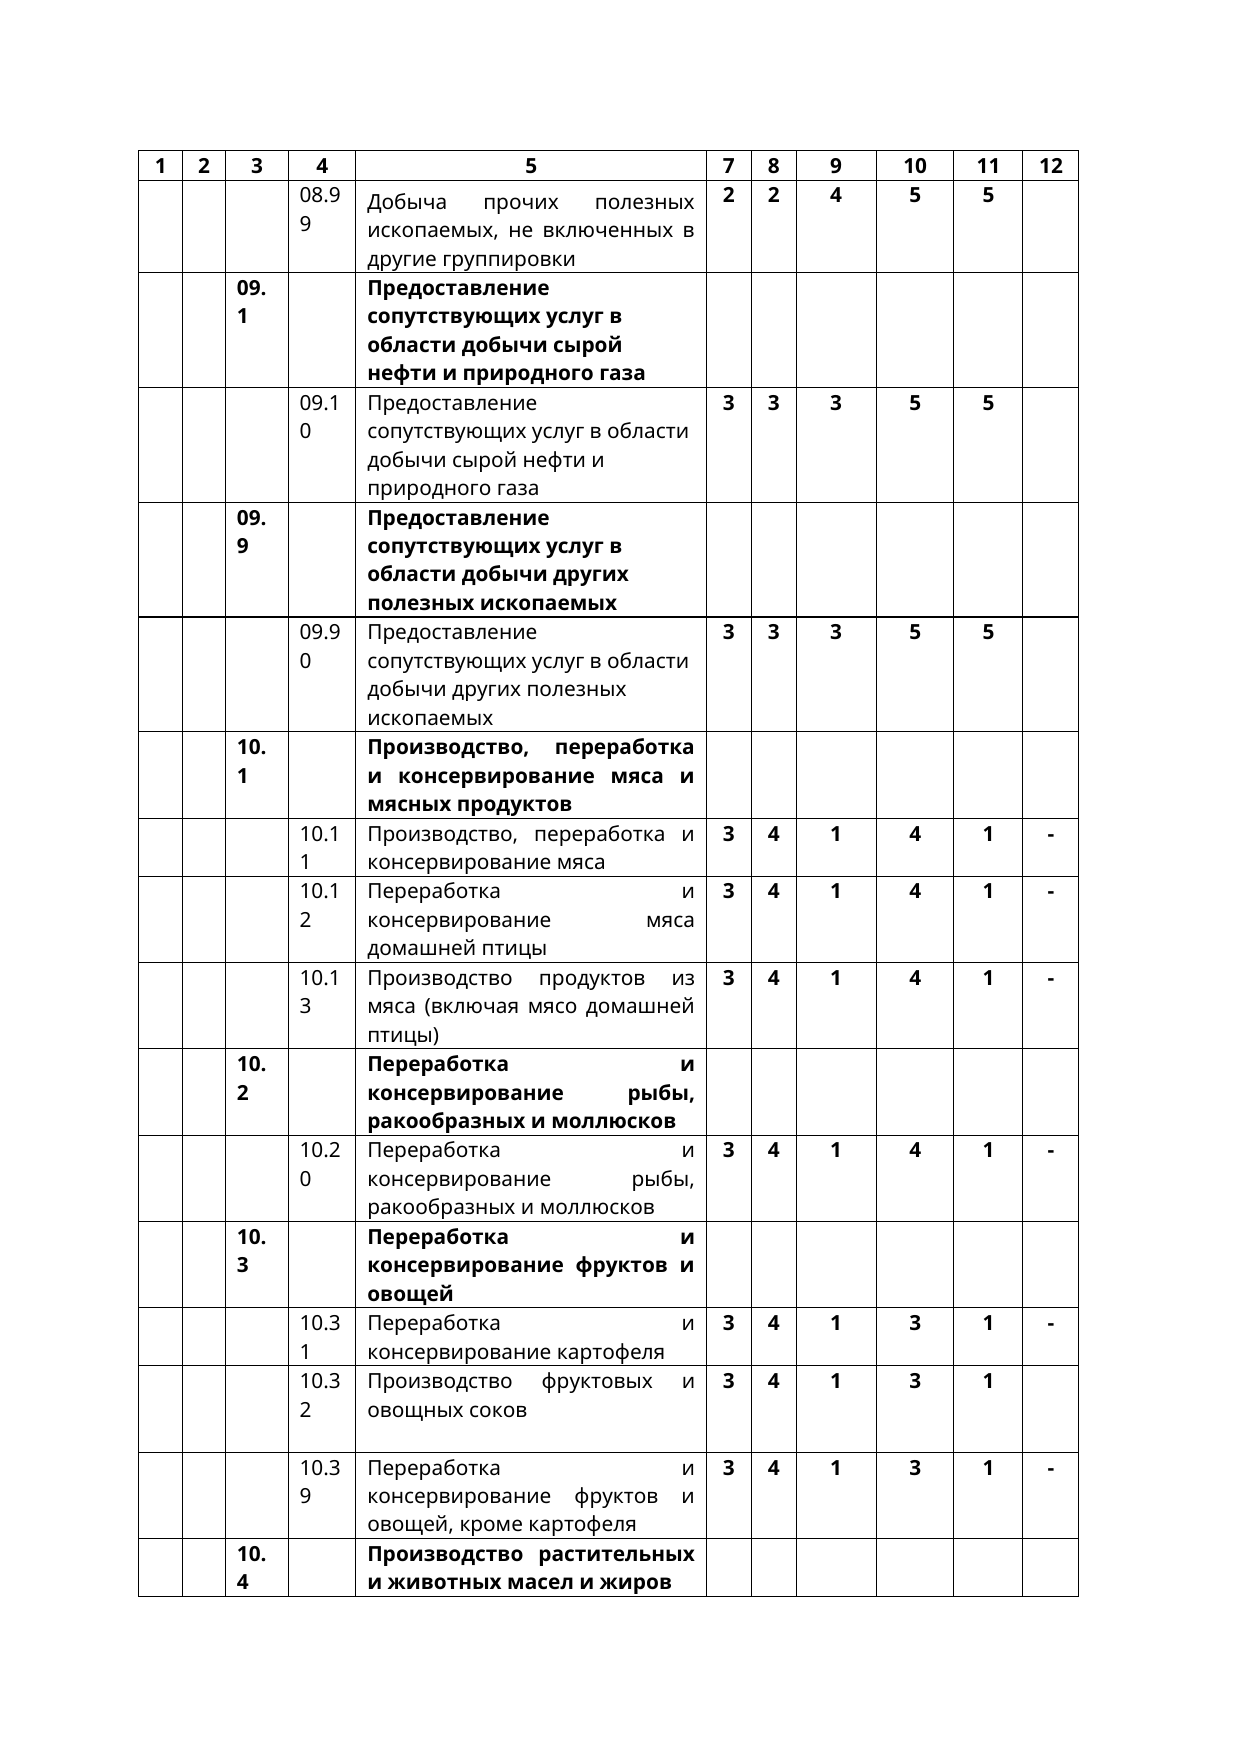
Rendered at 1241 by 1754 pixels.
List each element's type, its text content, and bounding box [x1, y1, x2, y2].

table_cell [289, 732, 355, 818]
table_cell 3 [707, 1136, 751, 1221]
table_cell [183, 732, 225, 818]
table_cell [1023, 1222, 1078, 1307]
table_cell Переработка и консервирование мяса домашней птицы [356, 877, 706, 962]
table_cell 10.2 [226, 1049, 288, 1134]
table_cell 3 [707, 1453, 751, 1538]
table_header 8 [752, 151, 796, 179]
table_cell [1023, 1539, 1078, 1596]
table_cell Производство продуктов из мяса (включая мясо домашней птицы) [356, 963, 706, 1048]
table_cell [183, 1366, 225, 1452]
table_cell [226, 963, 288, 1048]
table_cell 10.20 [289, 1136, 355, 1221]
table_header 5 [356, 151, 706, 179]
table_cell [954, 273, 1022, 387]
table_cell [139, 1366, 182, 1452]
table_cell 1 [797, 963, 876, 1048]
table_cell [183, 877, 225, 962]
table_cell 4 [752, 1453, 796, 1538]
table_cell [183, 1308, 225, 1365]
table_cell [797, 1222, 876, 1307]
table_cell 10.1 [226, 732, 288, 818]
table_cell [183, 1049, 225, 1134]
table_cell 09.9 [226, 503, 288, 616]
table_cell 4 [877, 1136, 953, 1221]
table_cell Производство растительных и животных масел и жиров [356, 1539, 706, 1596]
table_cell [1023, 388, 1078, 502]
table_cell Переработка и консервирование рыбы, ракообразных и моллюсков [356, 1049, 706, 1134]
table_cell [797, 273, 876, 387]
table_cell 10.11 [289, 819, 355, 876]
table_cell - [1023, 877, 1078, 962]
table_cell 3 [877, 1366, 953, 1452]
table_header 10 [877, 151, 953, 179]
table_cell [226, 1366, 288, 1452]
table_cell [226, 1308, 288, 1365]
table_cell 3 [797, 618, 876, 731]
table_cell [954, 1539, 1022, 1596]
table_cell [752, 1222, 796, 1307]
table_header 2 [183, 151, 225, 179]
table_cell Производство фруктовых и овощных соков [356, 1366, 706, 1452]
table_cell [877, 273, 953, 387]
table_cell 1 [954, 1366, 1022, 1452]
table_cell [1023, 181, 1078, 272]
table_cell 3 [707, 1366, 751, 1452]
table_cell [877, 1539, 953, 1596]
table_cell 2 [752, 181, 796, 272]
table_cell [226, 819, 288, 876]
table_cell [289, 503, 355, 616]
table_cell 5 [954, 388, 1022, 502]
table_cell [183, 181, 225, 272]
table_cell [1023, 732, 1078, 818]
table_cell [707, 273, 751, 387]
table_cell 3 [707, 388, 751, 502]
table_cell 3 [752, 388, 796, 502]
table_cell 5 [954, 618, 1022, 731]
table_cell 1 [954, 1136, 1022, 1221]
table_header 3 [226, 151, 288, 179]
table_cell 10.31 [289, 1308, 355, 1365]
table_cell [226, 388, 288, 502]
table_cell 5 [877, 181, 953, 272]
table_cell - [1023, 819, 1078, 876]
table_cell [752, 273, 796, 387]
table_cell 4 [752, 877, 796, 962]
table_cell [183, 1136, 225, 1221]
table_cell Предоставление сопутствующих услуг в области добычи других полезных ископаемых [356, 503, 706, 616]
table_header 1 [139, 151, 182, 179]
table_cell 10.32 [289, 1366, 355, 1452]
table_cell [707, 1049, 751, 1134]
table_cell Производство, переработка и консервирование мяса [356, 819, 706, 876]
table_cell [752, 1539, 796, 1596]
table_cell [139, 732, 182, 818]
table_cell 3 [877, 1308, 953, 1365]
table_cell 1 [797, 1308, 876, 1365]
table_cell 3 [707, 963, 751, 1048]
table_cell [139, 618, 182, 731]
table_cell 5 [954, 181, 1022, 272]
table_cell [183, 963, 225, 1048]
table_cell [752, 732, 796, 818]
table_cell [139, 388, 182, 502]
table_cell 1 [797, 1136, 876, 1221]
table_cell [1023, 618, 1078, 731]
table_cell Переработка и консервирование рыбы, ракообразных и моллюсков [356, 1136, 706, 1221]
table_cell 1 [797, 1453, 876, 1538]
table_cell 1 [797, 877, 876, 962]
table_cell 3 [877, 1453, 953, 1538]
table_cell 08.99 [289, 181, 355, 272]
table_cell 4 [752, 963, 796, 1048]
table_cell 1 [797, 819, 876, 876]
table_cell [183, 503, 225, 616]
table_cell [139, 877, 182, 962]
table_cell Предоставление сопутствующих услуг в области добычи сырой нефти и природного газа [356, 388, 706, 502]
table_cell 10.4 [226, 1539, 288, 1596]
table_cell [226, 877, 288, 962]
table_cell [797, 503, 876, 616]
table_cell Переработка и консервирование фруктов и овощей, кроме картофеля [356, 1453, 706, 1538]
table_cell [139, 1049, 182, 1134]
table_cell 4 [877, 819, 953, 876]
table_cell Переработка и консервирование фруктов и овощей [356, 1222, 706, 1307]
table_cell [139, 1453, 182, 1538]
table_cell [954, 732, 1022, 818]
table_cell [877, 1222, 953, 1307]
table_cell 2 [707, 181, 751, 272]
table_cell [139, 181, 182, 272]
table_header 11 [954, 151, 1022, 179]
table_cell [183, 1453, 225, 1538]
table_cell [139, 1136, 182, 1221]
table_cell 1 [954, 819, 1022, 876]
table_cell [877, 503, 953, 616]
table_cell Производство, переработка и консервирование мяса и мясных продуктов [356, 732, 706, 818]
table_cell 1 [954, 1308, 1022, 1365]
table_cell 09.1 [226, 273, 288, 387]
table_cell 4 [752, 819, 796, 876]
table_cell 4 [752, 1366, 796, 1452]
table_cell [1023, 503, 1078, 616]
table_cell [797, 1539, 876, 1596]
table_cell 10.3 [226, 1222, 288, 1307]
table_cell [183, 1222, 225, 1307]
table_cell [707, 1222, 751, 1307]
table_cell [139, 1539, 182, 1596]
table_cell 3 [752, 618, 796, 731]
table_cell 1 [954, 1453, 1022, 1538]
table_cell 1 [954, 877, 1022, 962]
table_cell 3 [707, 877, 751, 962]
table_cell Переработка и консервирование картофеля [356, 1308, 706, 1365]
table_cell 4 [752, 1136, 796, 1221]
table_cell [289, 1539, 355, 1596]
table_cell [289, 273, 355, 387]
table_cell [1023, 273, 1078, 387]
table_cell [707, 503, 751, 616]
table_cell [954, 1222, 1022, 1307]
table_cell [139, 1308, 182, 1365]
table_cell 4 [797, 181, 876, 272]
table_cell [707, 1539, 751, 1596]
table_cell [1023, 1366, 1078, 1452]
table_cell 1 [954, 963, 1022, 1048]
table_cell [183, 388, 225, 502]
table_cell [226, 1136, 288, 1221]
table_header 9 [797, 151, 876, 179]
table_cell - [1023, 1453, 1078, 1538]
table_cell [752, 1049, 796, 1134]
table_cell 5 [877, 388, 953, 502]
table_cell [183, 819, 225, 876]
table_cell Добыча прочих полезных ископаемых, не включенных в другие группировки [356, 181, 706, 272]
table_cell [183, 618, 225, 731]
table_cell 3 [707, 819, 751, 876]
table_cell 09.90 [289, 618, 355, 731]
table_cell Предоставление сопутствующих услуг в области добычи других полезных ископаемых [356, 618, 706, 731]
table_cell 1 [797, 1366, 876, 1452]
table_cell [289, 1049, 355, 1134]
table_cell [289, 1222, 355, 1307]
table_cell [139, 503, 182, 616]
table_cell 4 [752, 1308, 796, 1365]
table_cell Предоставление сопутствующих услуг в области добычи сырой нефти и природного газа [356, 273, 706, 387]
table_header 7 [707, 151, 751, 179]
table_cell 3 [797, 388, 876, 502]
table_cell [877, 732, 953, 818]
table_cell [877, 1049, 953, 1134]
table_cell 3 [707, 618, 751, 731]
table_cell [139, 963, 182, 1048]
table_cell [183, 1539, 225, 1596]
table_cell 4 [877, 963, 953, 1048]
table_cell [1023, 1049, 1078, 1134]
table_cell [954, 1049, 1022, 1134]
table_header 12 [1023, 151, 1078, 179]
table_cell [139, 819, 182, 876]
table_header 4 [289, 151, 355, 179]
table_cell 3 [707, 1308, 751, 1365]
table_cell [183, 273, 225, 387]
table_cell [139, 273, 182, 387]
table_cell - [1023, 1136, 1078, 1221]
table_cell - [1023, 1308, 1078, 1365]
table_cell 4 [877, 877, 953, 962]
table_cell [752, 503, 796, 616]
table_cell [797, 732, 876, 818]
table_cell 10.12 [289, 877, 355, 962]
table_cell 10.39 [289, 1453, 355, 1538]
table_cell [226, 618, 288, 731]
table_cell 09.10 [289, 388, 355, 502]
table_cell [707, 732, 751, 818]
table_cell [139, 1222, 182, 1307]
table_cell 10.13 [289, 963, 355, 1048]
table_cell - [1023, 963, 1078, 1048]
table_cell [226, 181, 288, 272]
table_cell [954, 503, 1022, 616]
table_cell [797, 1049, 876, 1134]
table_cell 5 [877, 618, 953, 731]
table_cell [226, 1453, 288, 1538]
